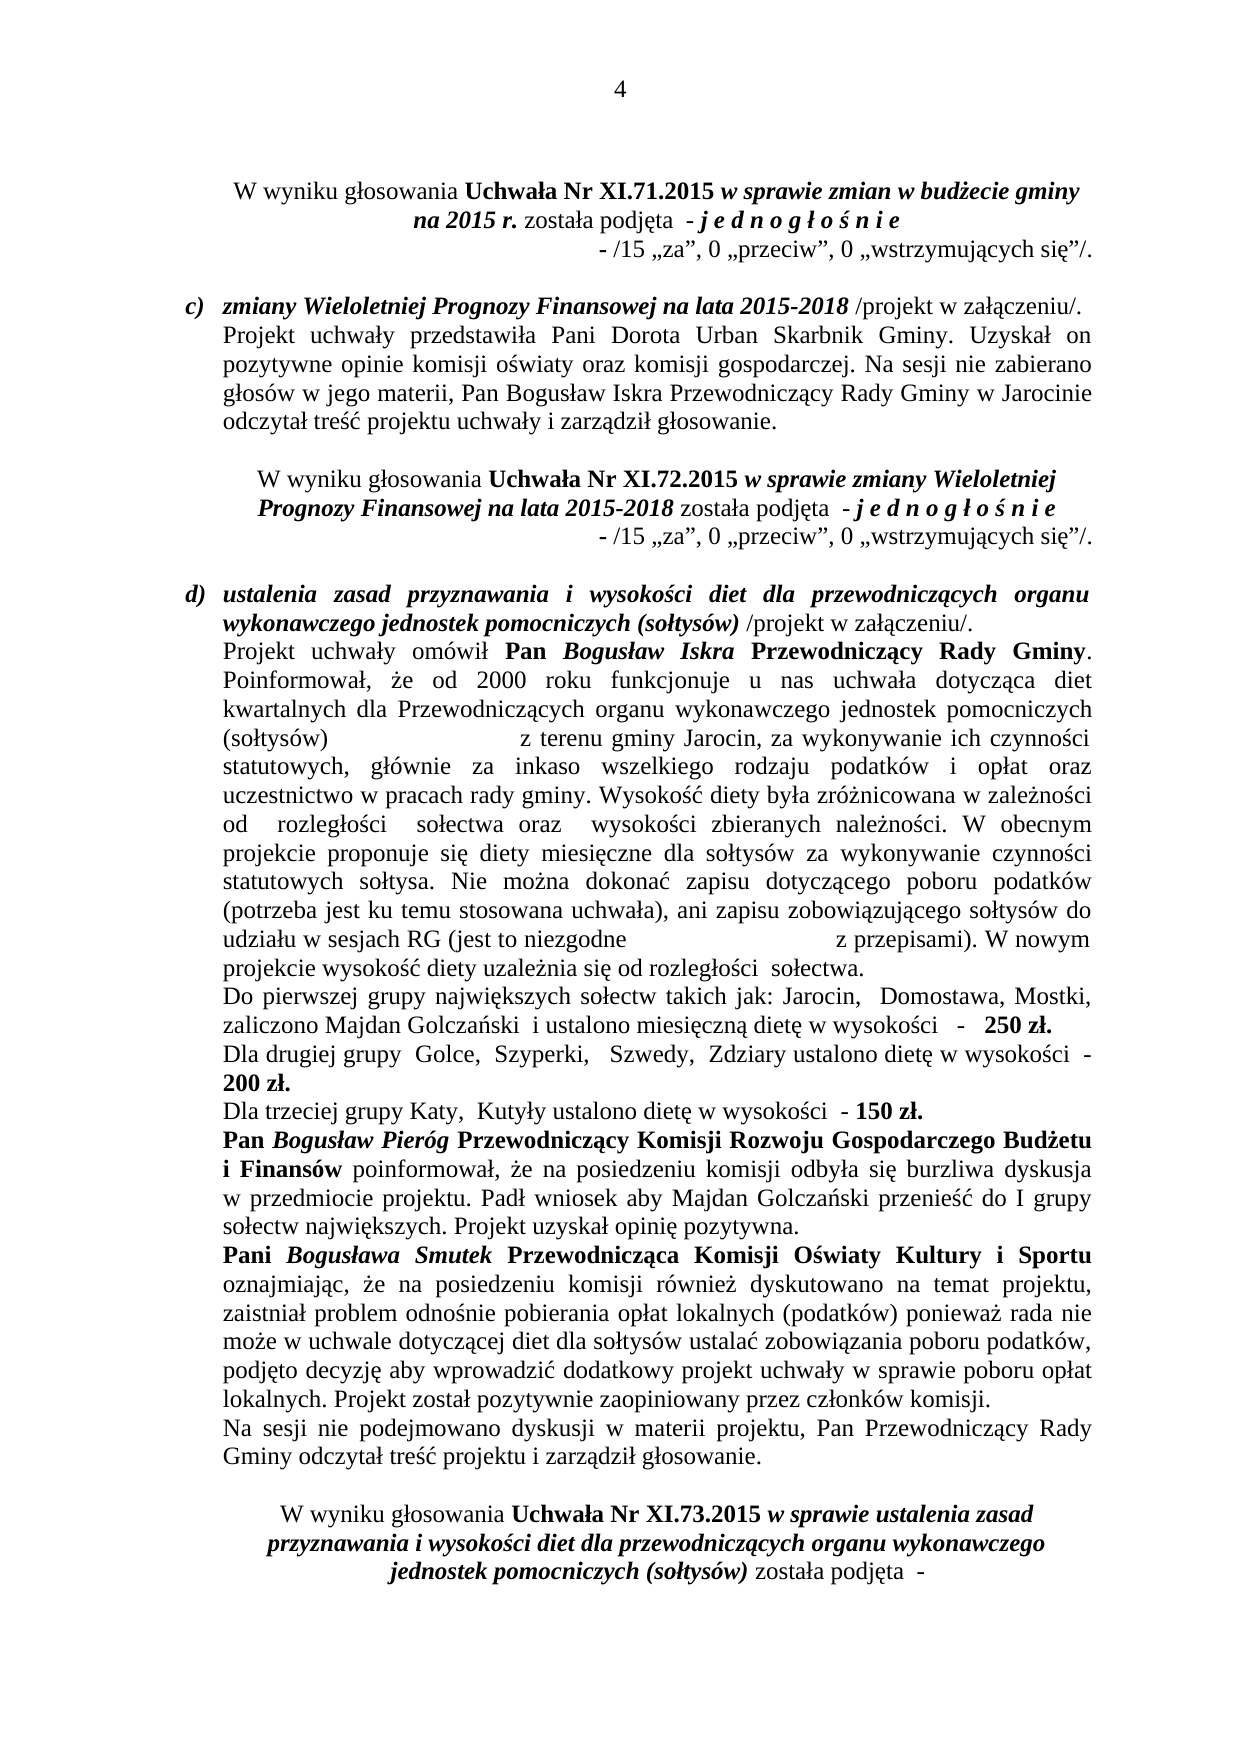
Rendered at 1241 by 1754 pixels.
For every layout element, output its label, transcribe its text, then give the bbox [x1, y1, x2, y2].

list W wyniku głosowania Uchwała Nr XI.72.2015 w sprawie zmiany Wieloletniej Prognozy Finansowej na lata 2015-2018 została podjęta - j e d n o g ł o ś n i e [223, 464, 1093, 521]
text Do pierwszej grupy największych sołectw takich jak: Jarocin, Domostawa, Mostki, zaliczono Majdan Golczański i ustalono miesięczną dietę w wysokości - 250 zł. [223, 981, 1093, 1039]
text Dla drugiej grupy Golce, Szyperki, Szwedy, Zdziary ustalono dietę w wysokości - 200 zł. [223, 1039, 1093, 1096]
list - /15 „za”, 0 „przeciw”, 0 „wstrzymujących się”/. [223, 521, 1093, 550]
list Projekt uchwały przedstawiła Pani Dorota Urban Skarbnik Gminy. Uzyskał on pozytywne opinie komisji oświaty oraz komisji gospodarczej. Na sesji nie zabierano głosów w jego materii, Pan Bogusław Iskra Przewodniczący Rady Gminy w Jarocinie odczytał treść projektu uchwały i zarządził głosowanie. [223, 320, 1093, 435]
list Na sesji nie podejmowano dyskusji w materii projektu, Pan Przewodniczący Rady Gminy odczytał treść projektu i zarządził głosowanie. [223, 1413, 1093, 1470]
list ustalenia zasad przyznawania i wysokości diet dla przewodniczących organu wykonawczego jednostek pomocniczych (sołtysów) /projekt w załączeniu/. [185, 579, 1093, 636]
list Pani Bogusława Smutek Przewodnicząca Komisji Oświaty Kultury i Sportu oznajmiając, że na posiedzeniu komisji również dyskutowano na temat projektu, zaistniał problem odnośnie pobierania opłat lokalnych (podatków) ponieważ rada nie może w uchwale dotyczącej diet dla sołtysów ustalać zobowiązania poboru podatków, podjęto decyzję aby wprowadzić dodatkowy projekt uchwały w sprawie poboru opłat lokalnych. Projekt został pozytywnie zaopiniowany przez członków komisji. [223, 1240, 1093, 1413]
list zmiany Wieloletniej Prognozy Finansowej na lata 2015-2018 /projekt w załączeniu/. [185, 291, 1093, 320]
text Dla trzeciej grupy Katy, Kutyły ustalono dietę w wysokości - 150 zł. [223, 1096, 1093, 1125]
list W wyniku głosowania Uchwała Nr XI.71.2015 w sprawie zmian w budżecie gminy na 2015 r. została podjęta - j e d n o g ł o ś n i e [223, 176, 1093, 234]
text Projekt uchwały omówił Pan Bogusław Iskra Przewodniczący Rady Gminy. Poinformował, że od 2000 roku funkcjonuje u nas uchwała dotycząca diet kwartalnych dla Przewodniczących organu wykonawczego jednostek pomocniczych (sołtysów) z terenu gminy Jarocin, za wykonywanie ich czynności statutowych, głównie za inkaso wszelkiego rodzaju podatków i opłat oraz uczestnictwo w pracach rady gminy. Wysokość diety była zróżnicowana w zależności od rozległości sołectwa oraz wysokości zbieranych należności. W obecnym projekcie proponuje się diety miesięczne dla sołtysów za wykonywanie czynności statutowych sołtysa. Nie można dokonać zapisu dotyczącego poboru podatków (potrzeba jest ku temu stosowana uchwała), ani zapisu zobowiązującego sołtysów do udziału w sesjach RG (jest to niezgodne z przepisami). W nowym projekcie wysokość diety uzależnia się od rozległości sołectwa. [223, 636, 1093, 981]
list Pan Bogusław Pieróg Przewodniczący Komisji Rozwoju Gospodarczego Budżetu i Finansów poinformował, że na posiedzeniu komisji odbyła się burzliwa dyskusja w przedmiocie projektu. Padł wniosek aby Majdan Golczański przenieść do I grupy sołectw największych. Projekt uzyskał opinię pozytywna. [223, 1125, 1093, 1240]
list W wyniku głosowania Uchwała Nr XI.73.2015 w sprawie ustalenia zasad przyznawania i wysokości diet dla przewodniczących organu wykonawczego jednostek pomocniczych (sołtysów) została podjęta - [223, 1499, 1093, 1585]
list - /15 „za”, 0 „przeciw”, 0 „wstrzymujących się”/. [223, 234, 1093, 263]
